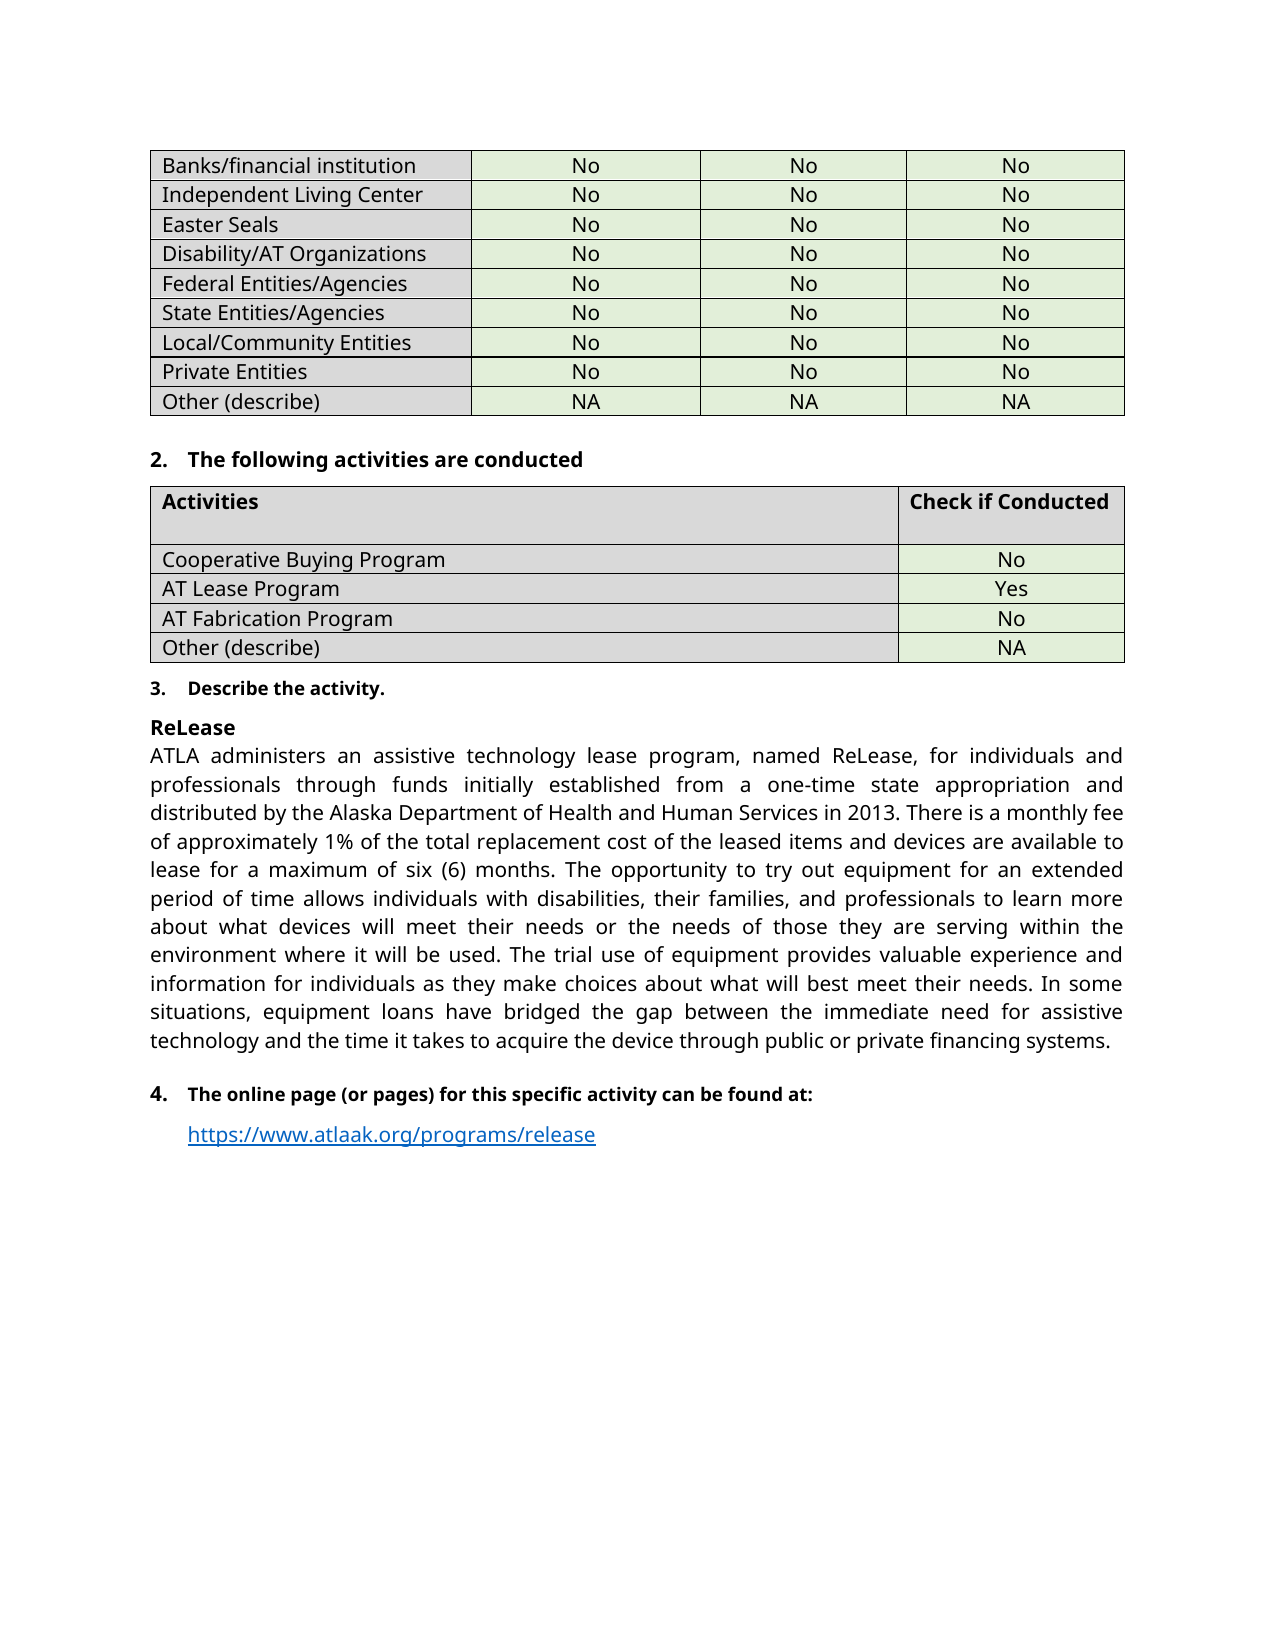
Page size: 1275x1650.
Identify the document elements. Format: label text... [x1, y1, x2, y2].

table_cell Easter Seals [151, 210, 471, 238]
table_cell Independent Living Center [151, 181, 471, 209]
table_header Check if Conducted [899, 487, 1124, 544]
table_cell No [907, 240, 1124, 268]
table_cell No [899, 604, 1124, 632]
table_cell AT Lease Program [151, 574, 898, 603]
table_cell No [701, 181, 906, 209]
text ATLA administers an assistive technology lease program, named ReLease, for individuals and professionals through funds initially established from a one-time state appropriation and distributed by the Alaska Department of Health and Human Services in 2013. There is a monthly fee of approximately 1% of the total replacement cost of the leased items and devices are available to lease for a maximum of six (6) months. The opportunity to try out equipment for an extended period of time allows individuals with disabilities, their families, and professionals to learn more about what devices will meet their needs or the needs of those they are serving within the environment where it will be used. The trial use of equipment provides valuable experience and information for individuals as they make choices about what will best meet their needs. In some situations, equipment loans have bridged the gap between the immediate need for assistive technology and the time it takes to acquire the device through public or private financing systems. [150, 742, 1125, 1054]
table_header Activities [151, 487, 898, 544]
table_cell AT Fabrication Program [151, 604, 898, 632]
table_cell No [907, 358, 1124, 386]
table_cell No [907, 210, 1124, 238]
table_cell No [701, 299, 906, 327]
table_cell NA [701, 387, 906, 415]
table_cell NA [472, 387, 700, 415]
table_cell No [472, 269, 700, 297]
text ReLease [150, 713, 1125, 742]
table_cell No [472, 181, 700, 209]
table_cell No [472, 151, 700, 179]
table_cell Banks/financial institution [151, 151, 471, 179]
table_cell Local/Community Entities [151, 328, 471, 356]
table_cell No [907, 269, 1124, 297]
table_cell No [701, 328, 906, 356]
table_cell No [701, 358, 906, 386]
table_cell No [472, 328, 700, 356]
text https://www.atlaak.org/programs/release [187, 1120, 1125, 1149]
table_cell Yes [899, 574, 1124, 603]
table_cell No [472, 358, 700, 386]
table_cell Federal Entities/Agencies [151, 269, 471, 297]
table_cell NA [899, 633, 1124, 662]
table_cell Other (describe) [151, 387, 471, 415]
table_cell Disability/AT Organizations [151, 240, 471, 268]
table_cell No [907, 299, 1124, 327]
table_cell No [899, 545, 1124, 573]
table_cell Cooperative Buying Program [151, 545, 898, 573]
table_cell No [472, 240, 700, 268]
table_cell Other (describe) [151, 633, 898, 662]
table_cell No [701, 269, 906, 297]
table_cell No [907, 328, 1124, 356]
table_cell State Entities/Agencies [151, 299, 471, 327]
table_cell No [701, 240, 906, 268]
table_cell No [701, 210, 906, 238]
list Describe the activity. [150, 675, 1125, 701]
table_cell No [701, 151, 906, 179]
list The online page (or pages) for this specific activity can be found at: [150, 1079, 1125, 1108]
table_cell No [907, 151, 1124, 179]
table_cell No [472, 210, 700, 238]
table_cell No [472, 299, 700, 327]
table_cell No [907, 181, 1124, 209]
list The following activities are conducted [150, 445, 1125, 473]
table_cell Private Entities [151, 358, 471, 386]
table_cell NA [907, 387, 1124, 415]
